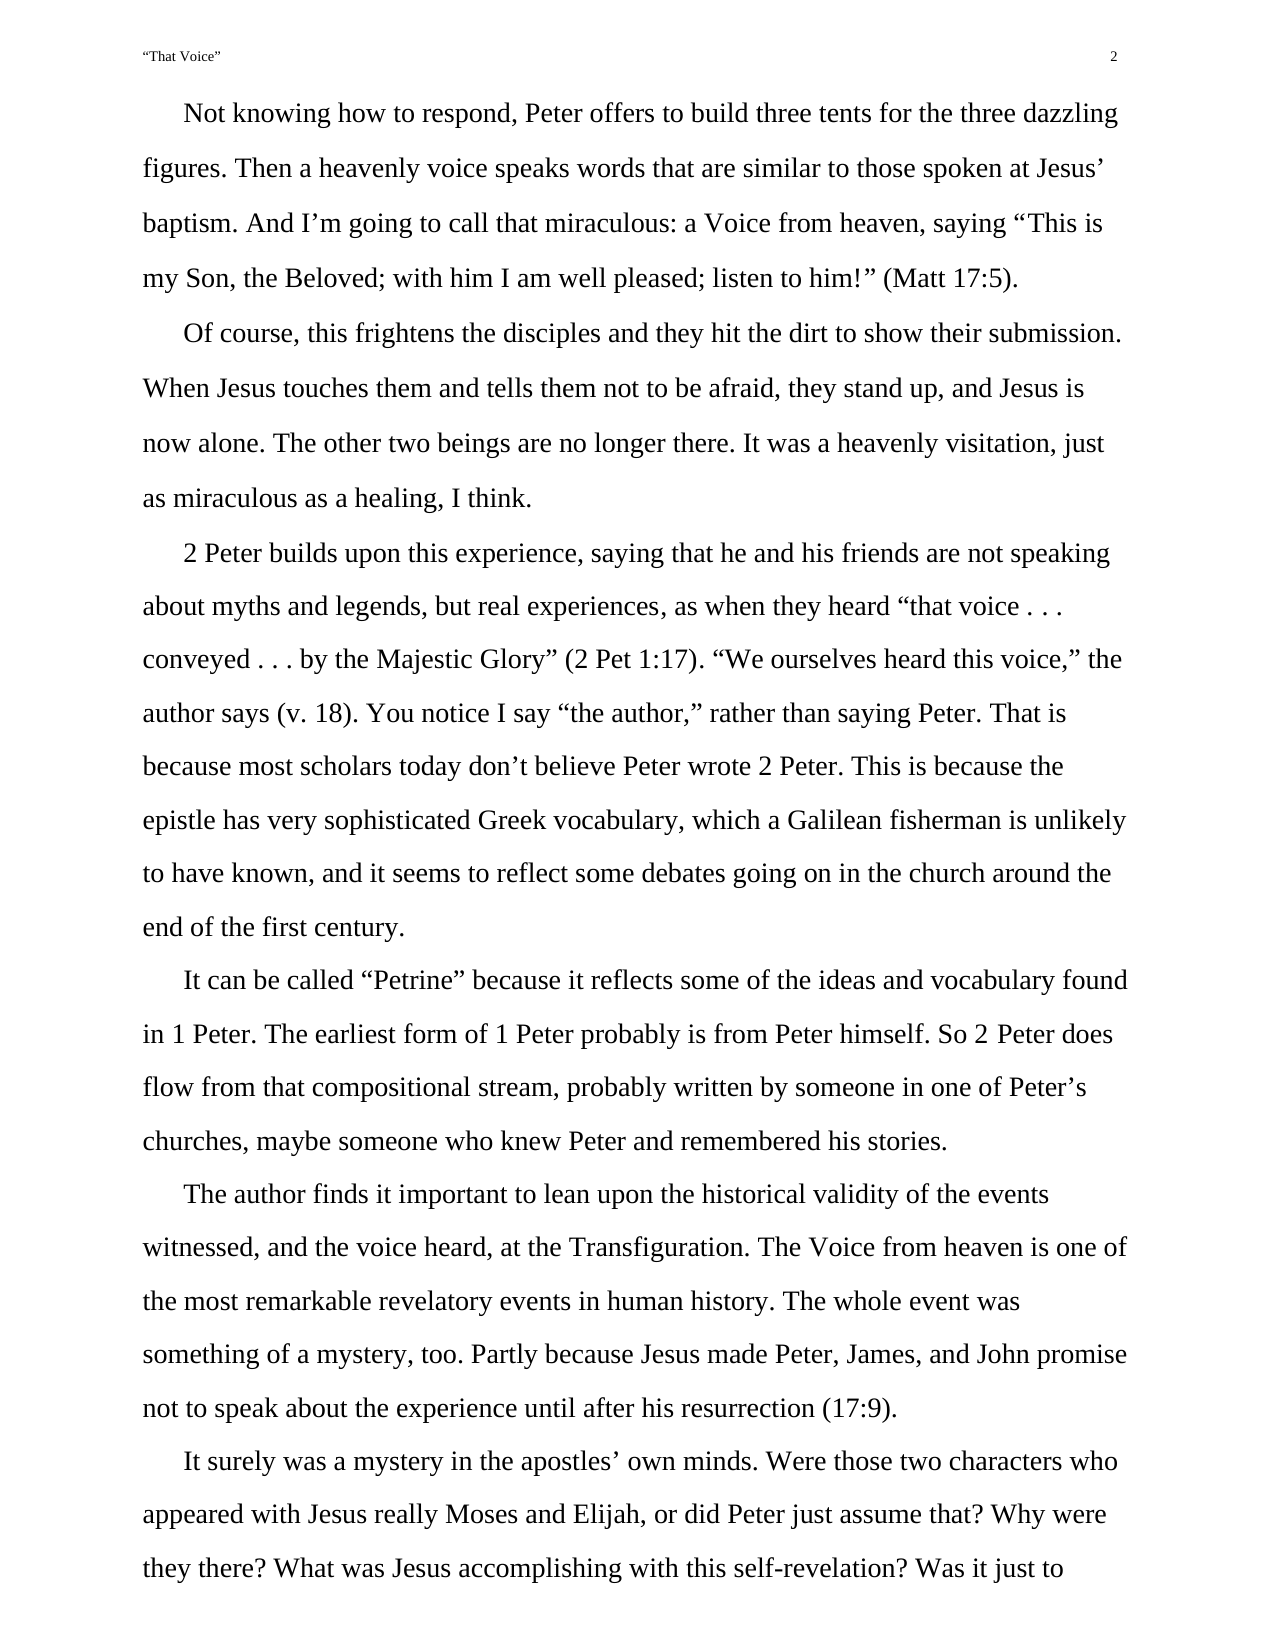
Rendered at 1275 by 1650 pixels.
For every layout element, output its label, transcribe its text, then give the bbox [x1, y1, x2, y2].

text It can be called “Petrine” because it reflects some of the ideas and vocabulary found in 1 Peter. The earliest form of 1 Peter probably is from Peter himself. So 2 Peter does flow from that compositional stream, probably written by someone in one of Peter’s churches, maybe someone who knew Peter and remembered his stories. [142, 963, 1136, 1156]
text Not knowing how to respond, Peter offers to build three tents for the three dazzling figures. Then a heavenly voice speaks words that are similar to those spoken at Jesus’ baptism. And I’m going to call that miraculous: a Voice from heaven, saying “This is my Son, the Beloved; with him I am well pleased; listen to him!” (Matt 17:5). [142, 96, 1136, 293]
text Of course, this frightens the disciples and they hit the dirt to show their submission. When Jesus touches them and tells them not to be afraid, they stand up, and Jesus is now alone. The other two beings are no longer there. It was a heavenly visitation, just as miraculous as a healing, I think. [142, 316, 1136, 513]
text The author finds it important to lean upon the historical validity of the events witnessed, and the voice heard, at the Transfiguration. The Voice from heaven is one of the most remarkable revelatory events in human history. The whole event was something of a mystery, too. Partly because Jesus made Peter, James, and John promise not to speak about the experience until after his resurrection (17:9). [142, 1177, 1136, 1423]
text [142, 1444, 1136, 1583]
text 2 Peter builds upon this experience, saying that he and his friends are not speaking about myths and legends, but real experiences, as when they heard “that voice . . . conveyed . . . by the Majestic Glory” (2 Pet 1:17). “We ourselves heard this voice,” the author says (v. 18). You notice I say “the author,” rather than saying Peter. That is because most scholars today don’t believe Peter wrote 2 Peter. This is because the epistle has very sophisticated Greek vocabulary, which a Galilean fisherman is unlikely to have known, and it seems to reflect some debates going on in the church around the end of the first century. [142, 536, 1136, 942]
